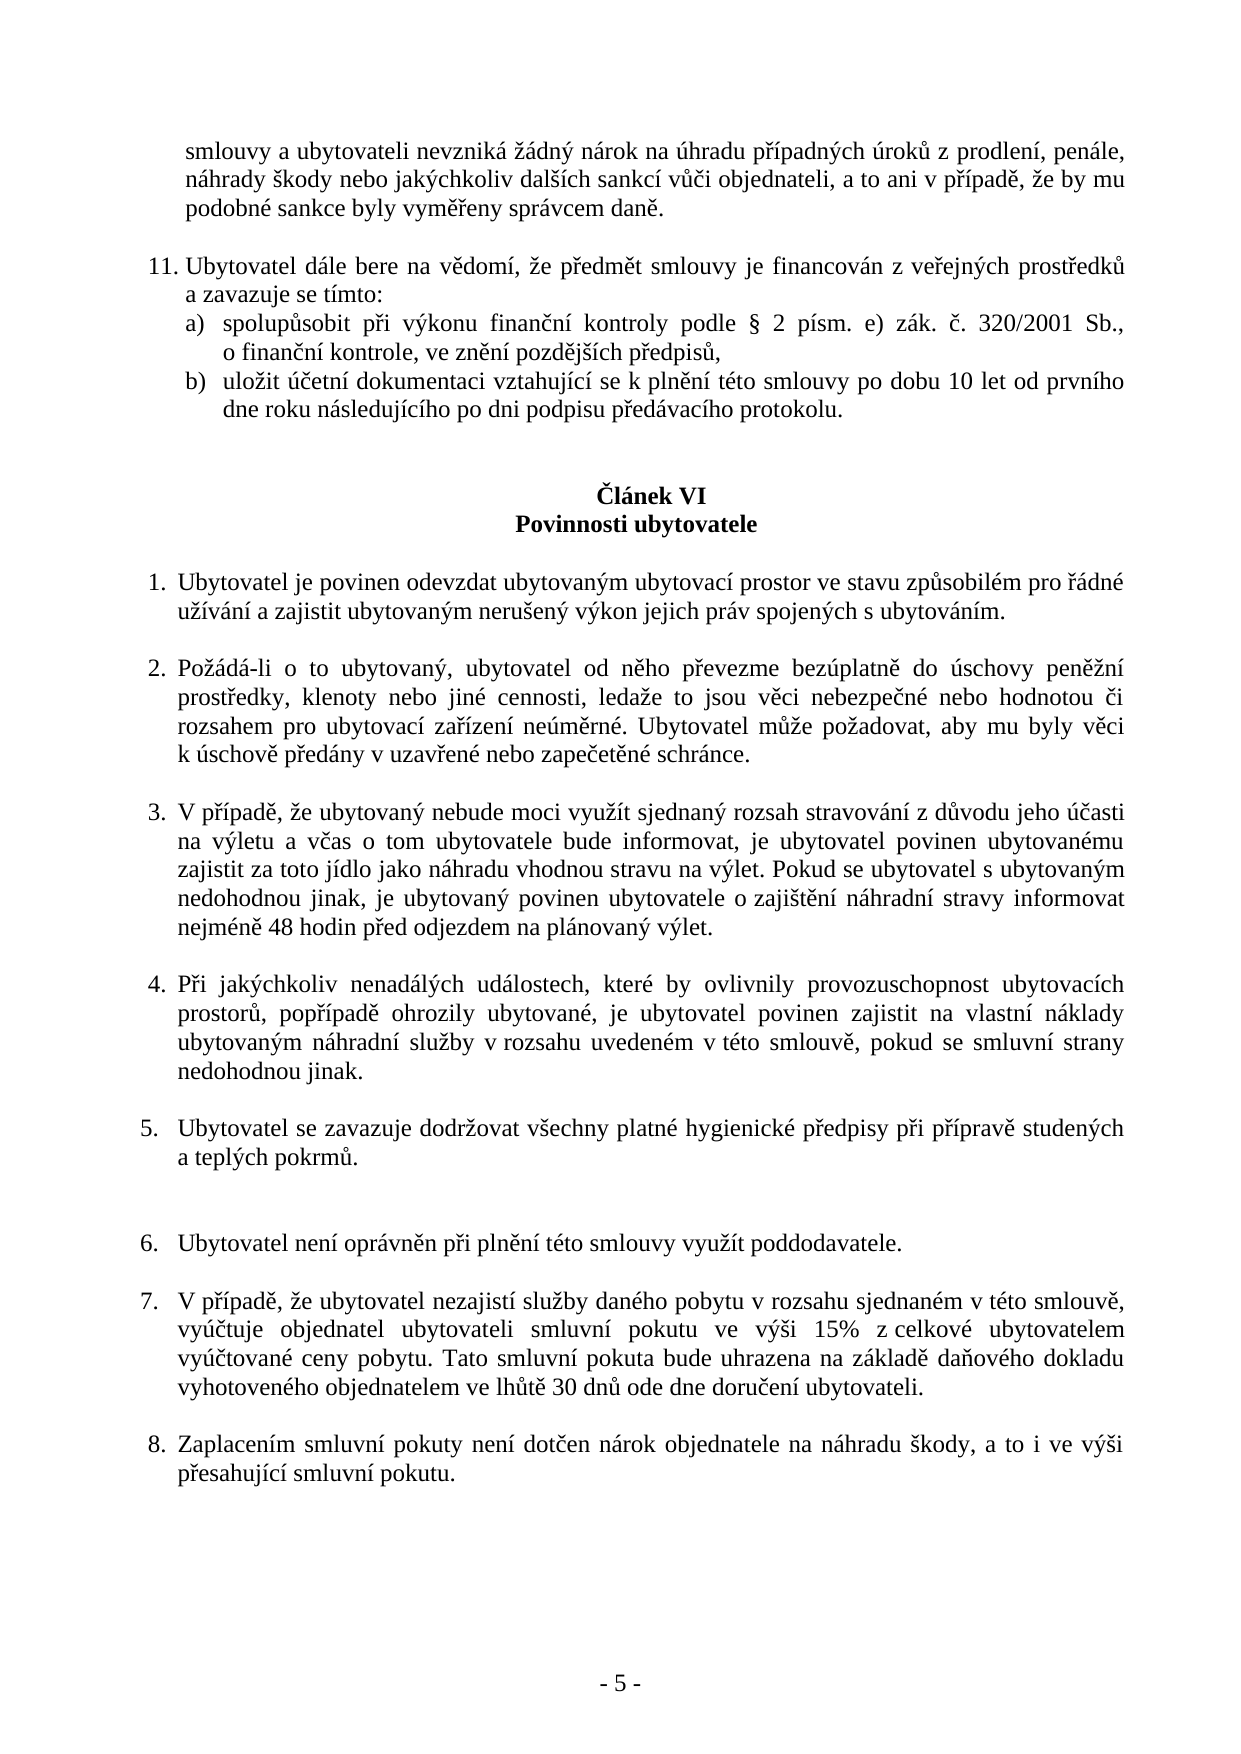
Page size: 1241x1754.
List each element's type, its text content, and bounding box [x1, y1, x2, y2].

list spolupůsobit při výkonu finanční kontroly podle § 2 písm. e) zák. č. 320/2001 Sb., o finanční kontrole, ve znění pozdějších předpisů, [185, 308, 1125, 366]
list Při jakýchkoliv nenadálých událostech, které by ovlivnily provozuschopnost ubytovacích prostorů, popřípadě ohrozily ubytované, je ubytovatel povinen zajistit na vlastní náklady ubytovaným náhradní služby v rozsahu uvedeném v této smlouvě, pokud se smluvní strany nedohodnou jinak. [148, 969, 1125, 1084]
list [148, 136, 1125, 222]
text Článek VI [177, 481, 1125, 509]
list Ubytovatel dále bere na vědomí, že předmět smlouvy je financován z veřejných prostředků a zavazuje se tímto: [148, 251, 1125, 308]
list uložit účetní dokumentaci vztahující se k plnění této smlouvy po dobu 10 let od prvního dne roku následujícího po dni podpisu předávacího protokolu. [185, 366, 1125, 423]
list V případě, že ubytovaný nebude moci využít sjednaný rozsah stravování z důvodu jeho účasti na výletu a včas o tom ubytovatele bude informovat, je ubytovatel povinen ubytovanému zajistit za toto jídlo jako náhradu vhodnou stravu na výlet. Pokud se ubytovatel s ubytovaným nedohodnou jinak, je ubytovaný povinen ubytovatele o zajištění náhradní stravy informovat nejméně 48 hodin před odjezdem na plánovaný výlet. [148, 797, 1125, 941]
list Ubytovatel se zavazuje dodržovat všechny platné hygienické předpisy při přípravě studených a teplých pokrmů. [140, 1113, 1125, 1171]
list Ubytovatel není oprávněn při plnění této smlouvy využít poddodavatele. [140, 1228, 1125, 1257]
list V případě, že ubytovatel nezajistí služby daného pobytu v rozsahu sjednaném v této smlouvě, vyúčtuje objednatel ubytovateli smluvní pokutu ve výši 15% z celkové ubytovatelem vyúčtované ceny pobytu. Tato smluvní pokuta bude uhrazena na základě daňového dokladu vyhotoveného objednatelem ve lhůtě 30 dnů ode dne doručení ubytovateli. [140, 1286, 1125, 1401]
list Zaplacením smluvní pokuty není dotčen nárok objednatele na náhradu škody, a to i ve výši přesahující smluvní pokutu. [148, 1429, 1125, 1487]
list Ubytovatel je povinen odevzdat ubytovaným ubytovací prostor ve stavu způsobilém pro řádné užívání a zajistit ubytovaným nerušený výkon jejich práv spojených s ubytováním. [148, 567, 1125, 624]
list Požádá-li o to ubytovaný, ubytovatel od něho převezme bezúplatně do úschovy peněžní prostředky, klenoty nebo jiné cennosti, ledaže to jsou věci nebezpečné nebo hodnotou či rozsahem pro ubytovací zařízení neúměrné. Ubytovatel může požadovat, aby mu byly věci k úschově předány v uzavřené nebo zapečetěné schránce. [148, 653, 1125, 768]
text Povinnosti ubytovatele [148, 509, 1125, 538]
